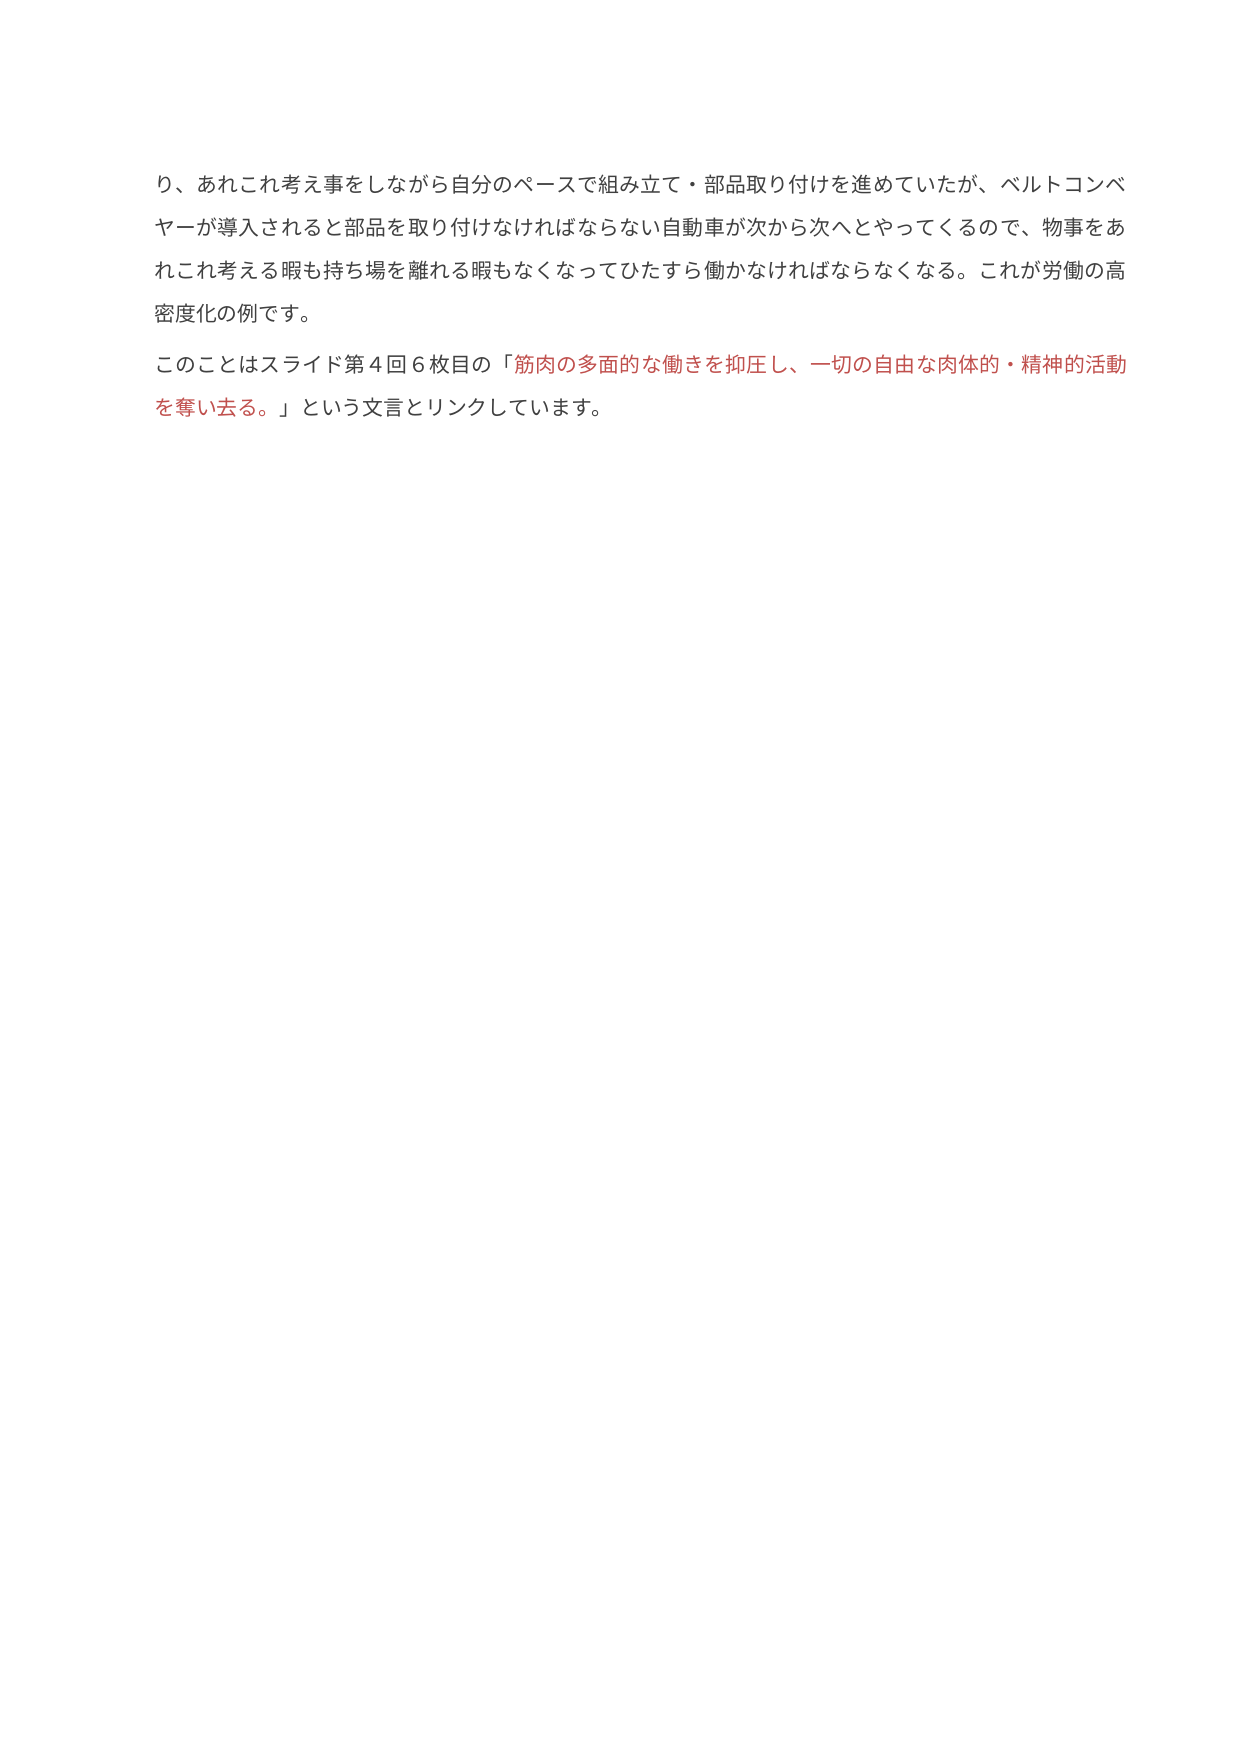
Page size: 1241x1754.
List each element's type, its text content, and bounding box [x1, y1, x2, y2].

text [154, 164, 1128, 331]
text このことはスライド第４回６枚目の「筋肉の多面的な働きを抑圧し、一切の自由な肉体的・精神的活動を奪い去る。」という文言とリンクしています。 [154, 344, 1128, 425]
